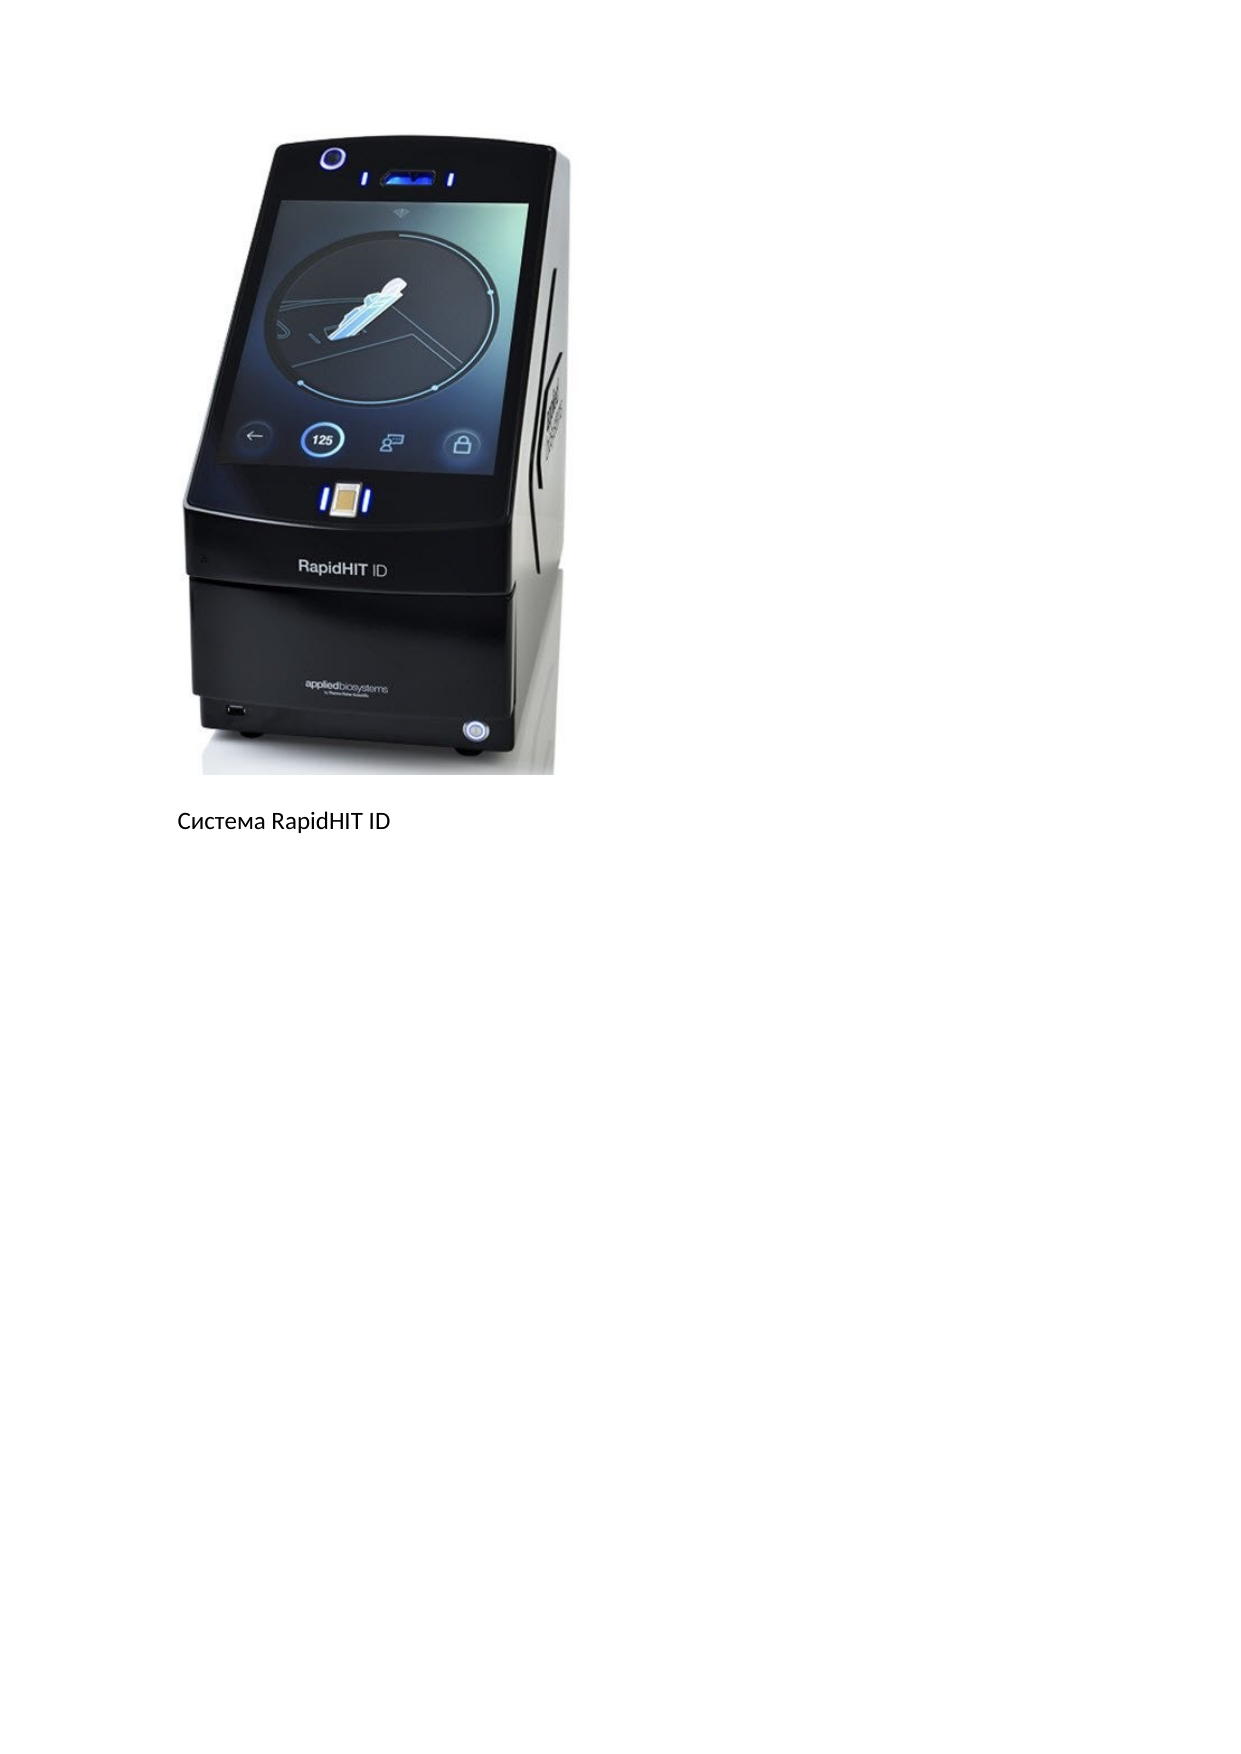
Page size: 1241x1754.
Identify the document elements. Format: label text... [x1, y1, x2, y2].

picture [177, 118, 591, 775]
text Система RapidHIT ID [177, 805, 1152, 836]
